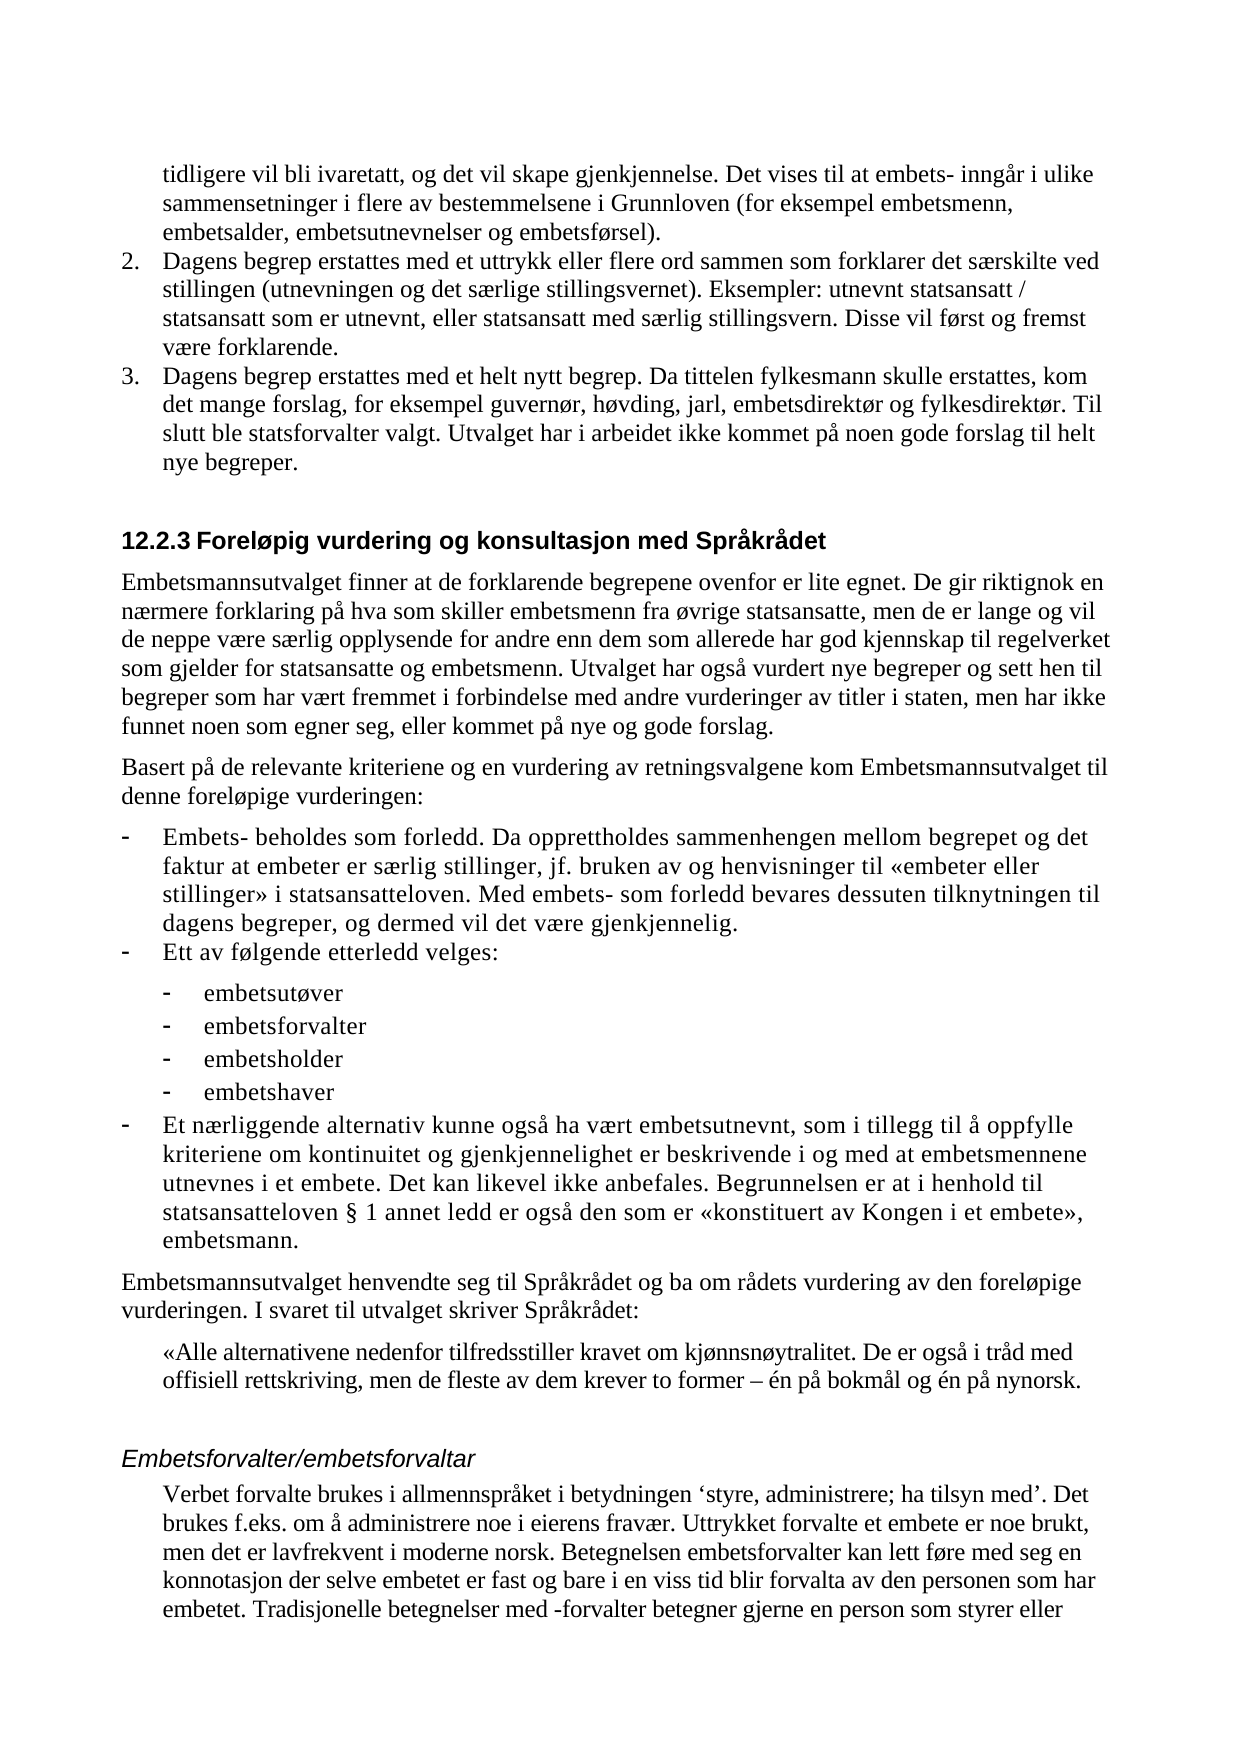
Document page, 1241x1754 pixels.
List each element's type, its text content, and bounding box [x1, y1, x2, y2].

list Embets- beholdes som forledd. Da opprettholdes sammenhengen mellom begrepet og det faktur at embeter er særlig stillinger, jf. bruken av og henvisninger til «embeter eller stillinger» i statsansatteloven. Med embets- som forledd bevares dessuten tilknytningen til dagens begreper, og dermed vil det være gjenkjennelig. [121, 822, 1119, 937]
text Embetsmannsutvalget finner at de forklarende begrepene ovenfor er lite egnet. De gir riktignok en nærmere forklaring på hva som skiller embetsmenn fra øvrige statsansatte, men de er lange og vil de neppe være særlig opplysende for andre enn dem som allerede har god kjennskap til regelverket som gjelder for statsansatte og embetsmenn. Utvalget har også vurdert nye begreper og sett hen til begreper som har vært fremmet i forbindelse med andre vurderinger av titler i staten, men har ikke funnet noen som egner seg, eller kommet på nye og gode forslag. [121, 567, 1119, 739]
list Et nærliggende alternativ kunne også ha vært embetsutnevnt, som i tillegg til å oppfylle kriteriene om kontinuitet og gjenkjennelighet er beskrivende i og med at embetsmennene utnevnes i et embete. Det kan likevel ikke anbefales. Begrunnelsen er at i henhold til statsansatteloven § 1 annet ledd er også den som er «konstituert av Kongen i et embete», embetsmann. [121, 1110, 1119, 1254]
list embetshaver [162, 1077, 1119, 1106]
list Dagens begrep erstattes med et uttrykk eller flere ord sammen som forklarer det særskilte ved stillingen (utnevningen og det særlige stillingsvernet). Eksempler: utnevnt statsansatt / statsansatt som er utnevnt, eller statsansatt med særlig stillingsvern. Disse vil først og fremst være forklarende. [121, 246, 1119, 361]
subtitle Foreløpig vurdering og konsultasjon med Språkrådet [121, 526, 1119, 554]
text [162, 1479, 1119, 1623]
list embetsholder [162, 1044, 1119, 1073]
list embetsutøver [162, 978, 1119, 1007]
text Basert på de relevante kriteriene og en vurdering av retningsvalgene kom Embetsmannsutvalget til denne foreløpige vurderingen: [121, 752, 1119, 809]
list Dagens begrep erstattes med et helt nytt begrep. Da tittelen fylkesmann skulle erstattes, kom det mange forslag, for eksempel guvernør, høvding, jarl, embetsdirektør og fylkesdirektør. Til slutt ble statsforvalter valgt. Utvalget har i arbeidet ikke kommet på noen gode forslag til helt nye begreper. [121, 361, 1119, 476]
text Embetsmannsutvalget henvendte seg til Språkrådet og ba om rådets vurdering av den foreløpige vurderingen. I svaret til utvalget skriver Språkrådet: [121, 1267, 1119, 1324]
list Ett av følgende etterledd velges: [121, 937, 1119, 966]
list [121, 159, 1119, 246]
text «Alle alternativene nedenfor tilfredsstiller kravet om kjønnsnøytralitet. De er også i tråd med offisiell rettskriving, men de fleste av dem krever to former – én på bokmål og én på nynorsk. [162, 1337, 1119, 1394]
text Embetsforvalter/embetsforvaltar [121, 1444, 1119, 1473]
list embetsforvalter [162, 1011, 1119, 1040]
